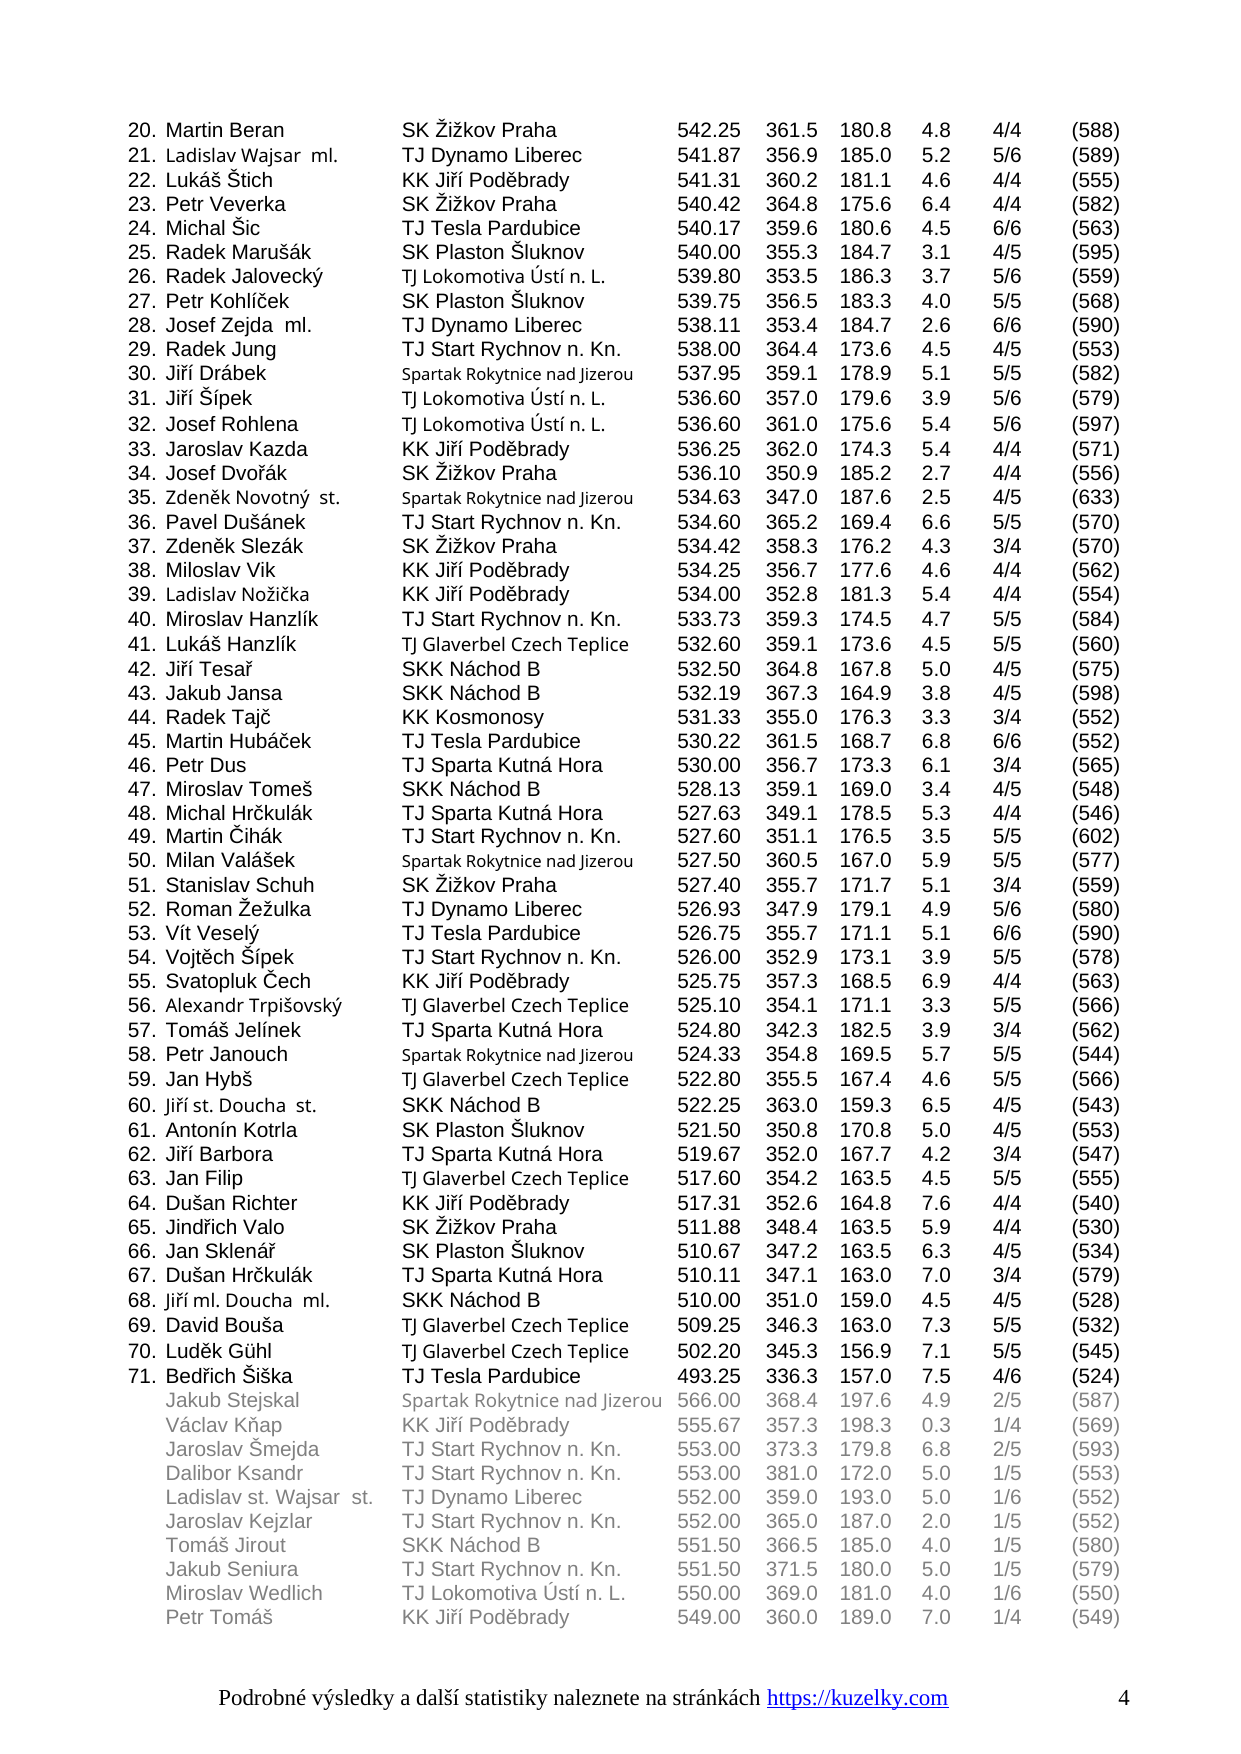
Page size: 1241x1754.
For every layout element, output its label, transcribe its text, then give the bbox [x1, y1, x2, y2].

text 28. Josef Zejda ml. TJ Dynamo Liberec 538.11 353.4 184.7 2.6 6/6 (590) [106, 313, 1134, 337]
text 42. Jiří Tesař SKK Náchod B 532.50 364.8 167.8 5.0 4/5 (575) [106, 657, 1134, 681]
text 52. Roman Žežulka TJ Dynamo Liberec 526.93 347.9 179.1 4.9 5/6 (580) [106, 897, 1134, 921]
text 49. Martin Čihák TJ Start Rychnov n. Kn. 527.60 351.1 176.5 3.5 5/5 (602) [106, 824, 1134, 848]
text 23. Petr Veverka SK Žižkov Praha 540.42 364.8 175.6 6.4 4/4 (582) [106, 192, 1134, 216]
text 43. Jakub Jansa SKK Náchod B 532.19 367.3 164.9 3.8 4/5 (598) [106, 681, 1134, 704]
text 48. Michal Hrčkulák TJ Sparta Kutná Hora 527.63 349.1 178.5 5.3 4/4 (546) [106, 800, 1134, 824]
text 66. Jan Sklenář SK Plaston Šluknov 510.67 347.2 163.5 6.3 4/5 (534) [106, 1239, 1134, 1263]
text 20. Martin Beran SK Žižkov Praha 542.25 361.5 180.8 4.8 4/4 (588) [106, 118, 1134, 142]
text 53. Vít Veselý TJ Tesla Pardubice 526.75 355.7 171.1 5.1 6/6 (590) [106, 921, 1134, 945]
text 40. Miroslav Hanzlík TJ Start Rychnov n. Kn. 533.73 359.3 174.5 4.7 5/5 (584) [106, 607, 1134, 631]
text Jaroslav Šmejda TJ Start Rychnov n. Kn. 553.00 373.3 179.8 6.8 2/5 (593) [106, 1437, 1134, 1461]
text 27. Petr Kohlíček SK Plaston Šluknov 539.75 356.5 183.3 4.0 5/5 (568) [106, 289, 1134, 313]
text Miroslav Wedlich TJ Lokomotiva Ústí n. L. 550.00 369.0 181.0 4.0 1/6 (550) [106, 1581, 1134, 1604]
text 47. Miroslav Tomeš SKK Náchod B 528.13 359.1 169.0 3.4 4/5 (548) [106, 776, 1134, 800]
text 34. Josef Dvořák SK Žižkov Praha 536.10 350.9 185.2 2.7 4/4 (556) [106, 460, 1134, 484]
text 58. Petr Janouch Spartak Rokytnice nad Jizerou 524.33 354.8 169.5 5.7 5/5 (544) [106, 1042, 1134, 1067]
text 36. Pavel Dušánek TJ Start Rychnov n. Kn. 534.60 365.2 169.4 6.6 5/5 (570) [106, 510, 1134, 534]
text 65. Jindřich Valo SK Žižkov Praha 511.88 348.4 163.5 5.9 4/4 (530) [106, 1215, 1134, 1239]
text 24. Michal Šic TJ Tesla Pardubice 540.17 359.6 180.6 4.5 6/6 (563) [106, 216, 1134, 239]
text 60. Jiří st. Doucha st. SKK Náchod B 522.25 363.0 159.3 6.5 4/5 (543) [106, 1092, 1134, 1118]
text Jakub Stejskal Spartak Rokytnice nad Jizerou 566.00 368.4 197.6 4.9 2/5 (587) [106, 1387, 1134, 1413]
text 62. Jiří Barbora TJ Sparta Kutná Hora 519.67 352.0 167.7 4.2 3/4 (547) [106, 1142, 1134, 1166]
text 44. Radek Tajč KK Kosmonosy 531.33 355.0 176.3 3.3 3/4 (552) [106, 704, 1134, 728]
text 71. Bedřich Šiška TJ Tesla Pardubice 493.25 336.3 157.0 7.5 4/6 (524) [106, 1363, 1134, 1387]
text 37. Zdeněk Slezák SK Žižkov Praha 534.42 358.3 176.2 4.3 3/4 (570) [106, 534, 1134, 558]
text 64. Dušan Richter KK Jiří Poděbrady 517.31 352.6 164.8 7.6 4/4 (540) [106, 1191, 1134, 1215]
text 68. Jiří ml. Doucha ml. SKK Náchod B 510.00 351.0 159.0 4.5 4/5 (528) [106, 1287, 1134, 1312]
text 41. Lukáš Hanzlík TJ Glaverbel Czech Teplice 532.60 359.1 173.6 4.5 5/5 (560) [106, 631, 1134, 657]
text 26. Radek Jalovecký TJ Lokomotiva Ústí n. L. 539.80 353.5 186.3 3.7 5/6 (559) [106, 263, 1134, 289]
text 33. Jaroslav Kazda KK Jiří Poděbrady 536.25 362.0 174.3 5.4 4/4 (571) [106, 436, 1134, 460]
text 39. Ladislav Nožička KK Jiří Poděbrady 534.00 352.8 181.3 5.4 4/4 (554) [106, 582, 1134, 607]
text 69. David Bouša TJ Glaverbel Czech Teplice 509.25 346.3 163.0 7.3 5/5 (532) [106, 1312, 1134, 1338]
text 59. Jan Hybš TJ Glaverbel Czech Teplice 522.80 355.5 167.4 4.6 5/5 (566) [106, 1067, 1134, 1092]
text 51. Stanislav Schuh SK Žižkov Praha 527.40 355.7 171.7 5.1 3/4 (559) [106, 873, 1134, 897]
text 45. Martin Hubáček TJ Tesla Pardubice 530.22 361.5 168.7 6.8 6/6 (552) [106, 728, 1134, 752]
text Jakub Seniura TJ Start Rychnov n. Kn. 551.50 371.5 180.0 5.0 1/5 (579) [106, 1557, 1134, 1581]
text 50. Milan Valášek Spartak Rokytnice nad Jizerou 527.50 360.5 167.0 5.9 5/5 (577) [106, 848, 1134, 873]
text 21. Ladislav Wajsar ml. TJ Dynamo Liberec 541.87 356.9 185.0 5.2 5/6 (589) [106, 142, 1134, 168]
text 35. Zdeněk Novotný st. Spartak Rokytnice nad Jizerou 534.63 347.0 187.6 2.5 4/5 (633) [106, 484, 1134, 510]
text 57. Tomáš Jelínek TJ Sparta Kutná Hora 524.80 342.3 182.5 3.9 3/4 (562) [106, 1018, 1134, 1042]
text 63. Jan Filip TJ Glaverbel Czech Teplice 517.60 354.2 163.5 4.5 5/5 (555) [106, 1166, 1134, 1191]
text 54. Vojtěch Šípek TJ Start Rychnov n. Kn. 526.00 352.9 173.1 3.9 5/5 (578) [106, 945, 1134, 969]
text 25. Radek Marušák SK Plaston Šluknov 540.00 355.3 184.7 3.1 4/5 (595) [106, 239, 1134, 263]
text Ladislav st. Wajsar st. TJ Dynamo Liberec 552.00 359.0 193.0 5.0 1/6 (552) [106, 1485, 1134, 1509]
text 32. Josef Rohlena TJ Lokomotiva Ústí n. L. 536.60 361.0 175.6 5.4 5/6 (597) [106, 411, 1134, 436]
text 31. Jiří Šípek TJ Lokomotiva Ústí n. L. 536.60 357.0 179.6 3.9 5/6 (579) [106, 385, 1134, 411]
text 46. Petr Dus TJ Sparta Kutná Hora 530.00 356.7 173.3 6.1 3/4 (565) [106, 752, 1134, 776]
text 67. Dušan Hrčkulák TJ Sparta Kutná Hora 510.11 347.1 163.0 7.0 3/4 (579) [106, 1263, 1134, 1287]
text Dalibor Ksandr TJ Start Rychnov n. Kn. 553.00 381.0 172.0 5.0 1/5 (553) [106, 1461, 1134, 1485]
text 29. Radek Jung TJ Start Rychnov n. Kn. 538.00 364.4 173.6 4.5 4/5 (553) [106, 337, 1134, 361]
text Jaroslav Kejzlar TJ Start Rychnov n. Kn. 552.00 365.0 187.0 2.0 1/5 (552) [106, 1509, 1134, 1533]
text Václav Kňap KK Jiří Poděbrady 555.67 357.3 198.3 0.3 1/4 (569) [106, 1413, 1134, 1437]
text 61. Antonín Kotrla SK Plaston Šluknov 521.50 350.8 170.8 5.0 4/5 (553) [106, 1118, 1134, 1142]
text 38. Miloslav Vik KK Jiří Poděbrady 534.25 356.7 177.6 4.6 4/4 (562) [106, 558, 1134, 582]
text 30. Jiří Drábek Spartak Rokytnice nad Jizerou 537.95 359.1 178.9 5.1 5/5 (582) [106, 361, 1134, 385]
text 56. Alexandr Trpišovský TJ Glaverbel Czech Teplice 525.10 354.1 171.1 3.3 5/5 (566) [106, 993, 1134, 1018]
text Petr Tomáš KK Jiří Poděbrady 549.00 360.0 189.0 7.0 1/4 (549) [106, 1604, 1134, 1628]
text 55. Svatopluk Čech KK Jiří Poděbrady 525.75 357.3 168.5 6.9 4/4 (563) [106, 969, 1134, 993]
text Tomáš Jirout SKK Náchod B 551.50 366.5 185.0 4.0 1/5 (580) [106, 1533, 1134, 1557]
text 22. Lukáš Štich KK Jiří Poděbrady 541.31 360.2 181.1 4.6 4/4 (555) [106, 168, 1134, 192]
text 70. Luděk Gühl TJ Glaverbel Czech Teplice 502.20 345.3 156.9 7.1 5/5 (545) [106, 1338, 1134, 1363]
